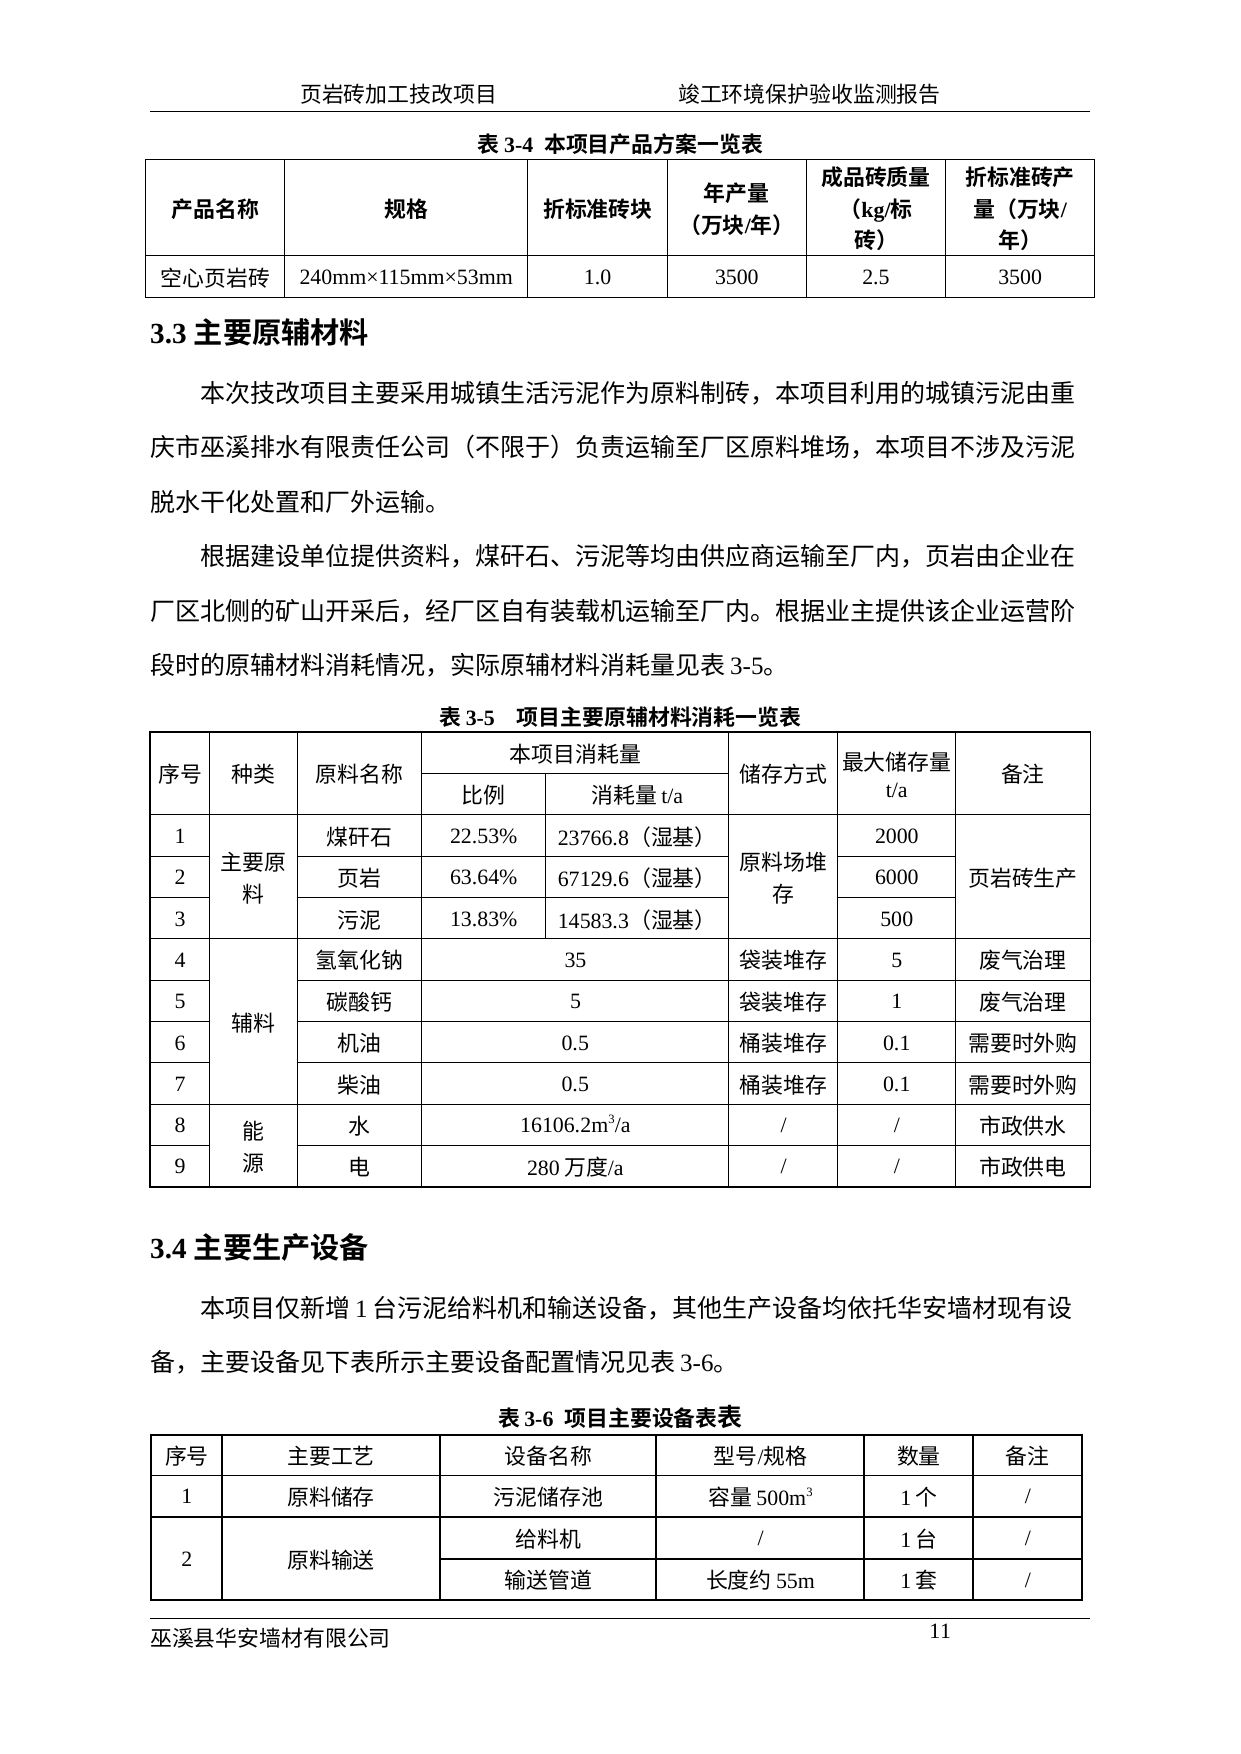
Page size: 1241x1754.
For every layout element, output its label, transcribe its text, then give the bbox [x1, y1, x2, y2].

table_cell / [657, 1518, 863, 1558]
table_cell 2 [151, 857, 209, 897]
text 根据建设单位提供资料，煤矸石、污泥等均由供应商运输至厂内，页岩由企业在厂区北侧的矿山开采后，经厂区自有装载机运输至厂内。根据业主提供该企业运营阶段时的原辅材料消耗情况，实际原辅材料消耗量见表3-5。 [150, 537, 1090, 682]
table_header 规格 [285, 160, 527, 255]
table_cell 比例 [422, 774, 545, 814]
table_cell 280万度/a [422, 1146, 728, 1186]
table_cell 67129.6（湿基） [546, 857, 728, 897]
table_header 设备名称 [441, 1436, 655, 1475]
table_cell 1套 [865, 1560, 972, 1599]
table_cell 5 [838, 939, 955, 979]
table_cell 原料场堆存 [729, 815, 837, 938]
table_cell 1 [151, 815, 209, 856]
table_header 数量 [865, 1436, 972, 1475]
table_cell 消耗量t/a [546, 774, 728, 814]
table_cell 原料输送 [223, 1518, 439, 1599]
table_cell 主要原料 [210, 815, 297, 938]
table_cell 500 [838, 898, 955, 938]
table_cell 页岩 [298, 857, 421, 897]
table_header 本项目消耗量 [422, 733, 728, 773]
table_cell / [974, 1560, 1081, 1599]
table_header 成品砖质量（kg/标砖） [807, 160, 945, 255]
text 本次技改项目主要采用城镇生活污泥作为原料制砖，本项目利用的城镇污泥由重庆市巫溪排水有限责任公司（不限于）负责运输至厂区原料堆场，本项目不涉及污泥脱水干化处置和厂外运输。 [150, 373, 1090, 518]
table_cell 机油 [298, 1022, 421, 1062]
table_cell 原料储存 [223, 1476, 439, 1516]
table_cell 2 [152, 1518, 221, 1599]
table_cell 废气治理 [956, 981, 1090, 1021]
text 表3-6 项目主要设备表表 [150, 1397, 1090, 1433]
table_cell 碳酸钙 [298, 981, 421, 1021]
table_header 备注 [974, 1436, 1081, 1475]
table_cell 输送管道 [441, 1560, 655, 1599]
table_cell 7 [151, 1063, 209, 1104]
table_cell 市政供电 [956, 1146, 1090, 1186]
table_header 序号 [152, 1436, 221, 1475]
table_cell 电 [298, 1146, 421, 1186]
table_cell / [729, 1105, 837, 1145]
table_cell 氢氧化钠 [298, 939, 421, 979]
table_cell 0.5 [422, 1063, 728, 1104]
table_cell 23766.8（湿基） [546, 815, 728, 856]
table_header 序号 [151, 733, 209, 814]
table_cell 8 [151, 1105, 209, 1145]
table_cell 空心页岩砖 [146, 256, 284, 297]
table_cell 6 [151, 1022, 209, 1062]
table_cell 袋装堆存 [729, 981, 837, 1021]
table_cell 5 [151, 981, 209, 1021]
table_cell 240mm×115mm×53mm [285, 256, 527, 297]
subtitle 3.3 主要原辅材料 [150, 310, 1090, 352]
table_cell 给料机 [441, 1518, 655, 1558]
table_cell 1个 [865, 1476, 972, 1516]
table_cell 水 [298, 1105, 421, 1145]
table_header 储存方式 [729, 733, 837, 814]
table_cell 1台 [865, 1518, 972, 1558]
table_cell 辅料 [210, 939, 297, 1104]
table_cell 35 [422, 939, 728, 979]
table_cell 需要时外购 [956, 1063, 1090, 1104]
table_cell 页岩砖生产 [956, 815, 1090, 938]
table_cell 14583.3（湿基） [546, 898, 728, 938]
subtitle 3.4 主要生产设备 [150, 1225, 1090, 1267]
table_cell 柴油 [298, 1063, 421, 1104]
table_cell 污泥 [298, 898, 421, 938]
text 表3-5 项目主要原辅材料消耗一览表 [150, 700, 1090, 731]
table_cell 污泥储存池 [441, 1476, 655, 1516]
table_cell 桶装堆存 [729, 1063, 837, 1104]
table_cell 13.83% [422, 898, 545, 938]
table_cell 容量500m3 [657, 1476, 863, 1516]
table_cell 1 [838, 981, 955, 1021]
table_cell 3500 [668, 256, 806, 297]
table_cell / [838, 1105, 955, 1145]
table_cell 63.64% [422, 857, 545, 897]
text 本项目仅新增1台污泥给料机和输送设备，其他生产设备均依托华安墙材现有设备，主要设备见下表所示主要设备配置情况见表3-6。 [150, 1288, 1090, 1379]
table_cell 16106.2m3/a [422, 1105, 728, 1145]
table_cell 22.53% [422, 815, 545, 856]
table_cell / [974, 1476, 1081, 1516]
table_cell 需要时外购 [956, 1022, 1090, 1062]
table_cell 2.5 [807, 256, 945, 297]
text 表3-4 本项目产品方案一览表 [150, 127, 1090, 159]
table_cell 桶装堆存 [729, 1022, 837, 1062]
table_cell 长度约55m [657, 1560, 863, 1599]
table_cell 2000 [838, 815, 955, 856]
table_header 最大储存量 t/a [838, 733, 955, 814]
table_header 折标准砖产量（万块/年） [946, 160, 1094, 255]
table_cell 0.1 [838, 1022, 955, 1062]
table_cell 6000 [838, 857, 955, 897]
table_header 备注 [956, 733, 1090, 814]
table_cell 0.1 [838, 1063, 955, 1104]
table_cell 0.5 [422, 1022, 728, 1062]
table_cell 废气治理 [956, 939, 1090, 979]
table_cell / [838, 1146, 955, 1186]
table_cell / [974, 1518, 1081, 1558]
table_cell / [729, 1146, 837, 1186]
table_header 产品名称 [146, 160, 284, 255]
table_header 原料名称 [298, 733, 421, 814]
table_cell 袋装堆存 [729, 939, 837, 979]
table_cell 煤矸石 [298, 815, 421, 856]
table_header 折标准砖块 [528, 160, 667, 255]
table_cell 4 [151, 939, 209, 979]
table_cell 3 [151, 898, 209, 938]
table_cell 3500 [946, 256, 1094, 297]
table_cell 1 [152, 1476, 221, 1516]
table_cell 1.0 [528, 256, 667, 297]
table_cell 9 [151, 1146, 209, 1186]
table_cell 市政供水 [956, 1105, 1090, 1145]
table_header 种类 [210, 733, 297, 814]
table_header 主要工艺 [223, 1436, 439, 1475]
table_header 型号/规格 [657, 1436, 863, 1475]
table_cell 5 [422, 981, 728, 1021]
table_cell 能 源 [210, 1105, 297, 1186]
table_header 年产量 （万块/年） [668, 160, 806, 255]
